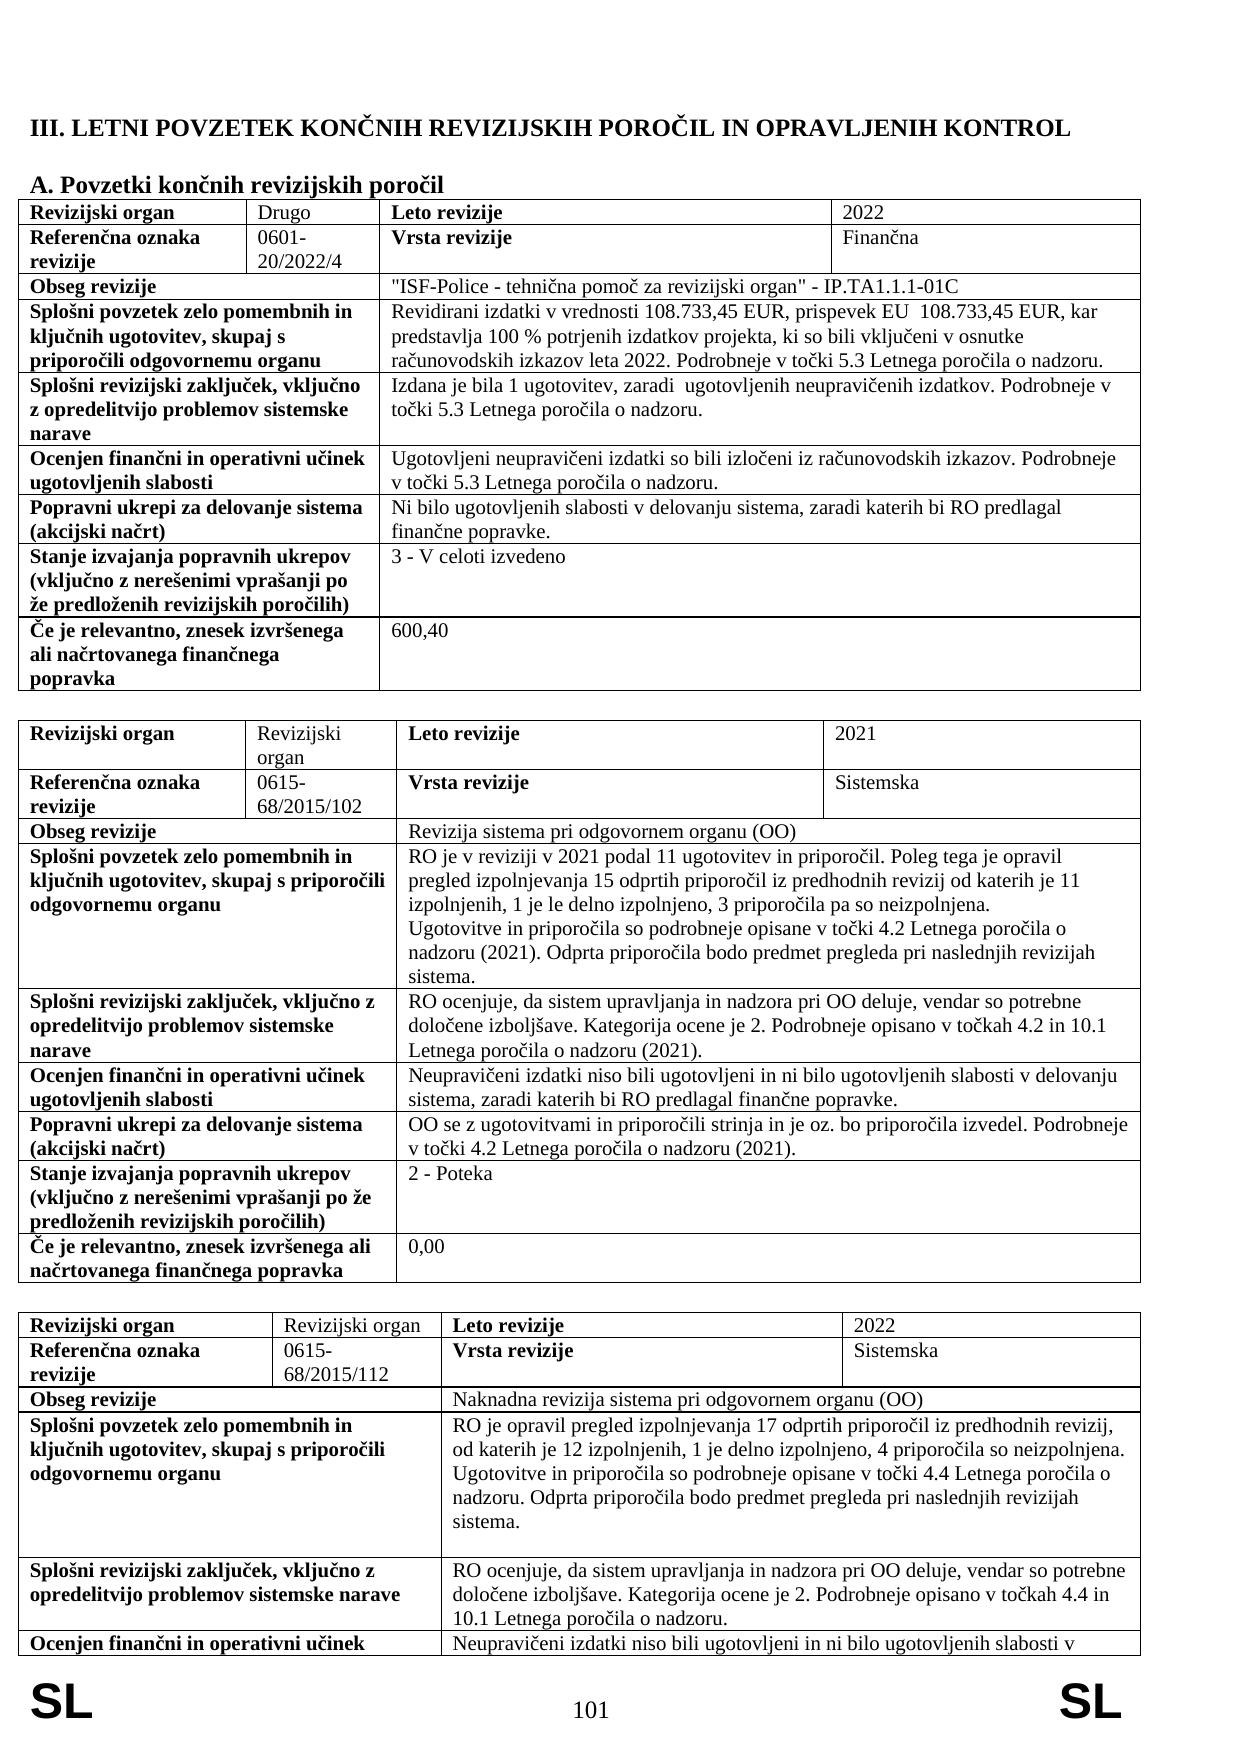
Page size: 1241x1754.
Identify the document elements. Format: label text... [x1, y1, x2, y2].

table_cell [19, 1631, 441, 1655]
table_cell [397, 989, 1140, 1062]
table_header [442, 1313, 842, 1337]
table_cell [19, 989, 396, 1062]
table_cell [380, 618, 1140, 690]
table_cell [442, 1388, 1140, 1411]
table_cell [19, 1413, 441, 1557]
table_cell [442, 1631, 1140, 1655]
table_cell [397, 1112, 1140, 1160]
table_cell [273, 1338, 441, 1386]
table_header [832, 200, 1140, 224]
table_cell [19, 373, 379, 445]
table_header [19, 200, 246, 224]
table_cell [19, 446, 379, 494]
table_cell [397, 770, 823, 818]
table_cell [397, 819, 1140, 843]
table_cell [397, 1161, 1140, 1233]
subtitle III. LETNI POVZETEK KONČNIH REVIZIJSKIH POROČIL IN OPRAVLJENIH KONTROL [29, 113, 1152, 142]
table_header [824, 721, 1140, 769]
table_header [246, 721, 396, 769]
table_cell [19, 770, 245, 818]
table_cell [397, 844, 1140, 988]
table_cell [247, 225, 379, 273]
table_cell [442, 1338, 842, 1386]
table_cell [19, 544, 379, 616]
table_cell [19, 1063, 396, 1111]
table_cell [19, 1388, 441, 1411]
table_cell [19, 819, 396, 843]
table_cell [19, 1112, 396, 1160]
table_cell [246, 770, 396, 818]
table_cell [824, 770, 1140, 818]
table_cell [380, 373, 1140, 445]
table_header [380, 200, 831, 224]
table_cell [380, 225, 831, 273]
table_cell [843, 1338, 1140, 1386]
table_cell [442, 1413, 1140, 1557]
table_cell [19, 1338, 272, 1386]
subtitle A. Povzetki končnih revizijskih poročil [29, 170, 1152, 199]
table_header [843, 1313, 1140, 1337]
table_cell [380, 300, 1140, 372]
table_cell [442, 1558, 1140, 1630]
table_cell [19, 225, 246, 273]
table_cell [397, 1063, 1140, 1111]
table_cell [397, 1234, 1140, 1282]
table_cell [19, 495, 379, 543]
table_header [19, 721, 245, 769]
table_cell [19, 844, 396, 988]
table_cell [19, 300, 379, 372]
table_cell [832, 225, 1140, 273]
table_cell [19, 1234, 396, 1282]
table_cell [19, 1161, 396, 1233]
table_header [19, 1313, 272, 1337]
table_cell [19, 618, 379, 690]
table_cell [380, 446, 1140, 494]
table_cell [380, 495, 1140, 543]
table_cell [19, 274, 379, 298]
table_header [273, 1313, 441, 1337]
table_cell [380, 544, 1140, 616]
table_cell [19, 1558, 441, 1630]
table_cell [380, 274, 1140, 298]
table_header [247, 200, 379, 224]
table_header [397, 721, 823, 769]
